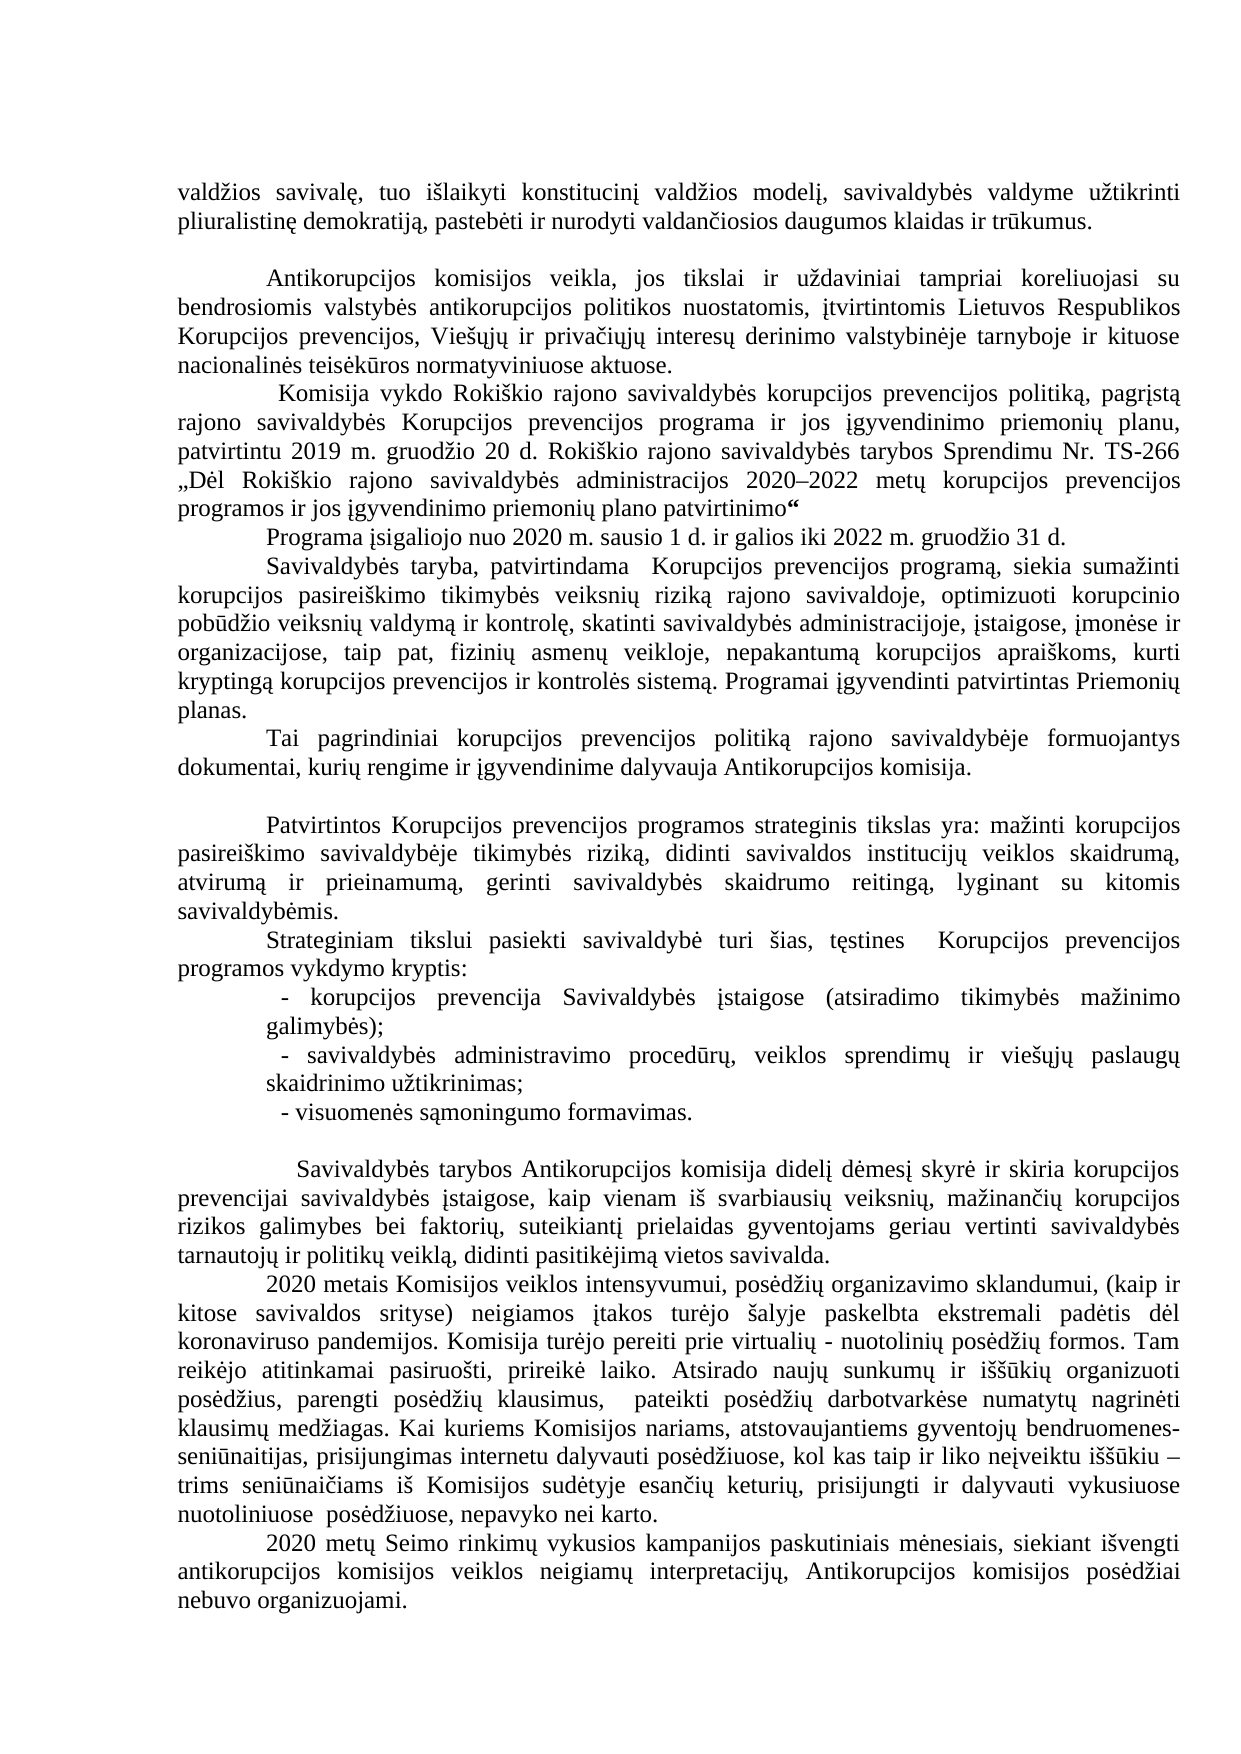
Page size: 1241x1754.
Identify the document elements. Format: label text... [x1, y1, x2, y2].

text Savivaldybės taryba, patvirtindama Korupcijos prevencijos programą, siekia sumažinti korupcijos pasireiškimo tikimybės veiksnių riziką rajono savivaldoje, optimizuoti korupcinio pobūdžio veiksnių valdymą ir kontrolę, skatinti savivaldybės administracijoje, įstaigose, įmonėse ir organizacijose, taip pat, fizinių asmenų veikloje, nepakantumą korupcijos apraiškoms, kurti kryptingą korupcijos prevencijos ir kontrolės sistemą. Programai įgyvendinti patvirtintas Priemonių planas. [177, 551, 1181, 723]
text Strateginiam tikslui pasiekti savivaldybė turi šias, tęstines Korupcijos prevencijos programos vykdymo kryptis: [177, 925, 1181, 982]
text - visuomenės sąmoningumo formavimas. [177, 1097, 1181, 1126]
text - korupcijos prevencija Savivaldybės įstaigose (atsiradimo tikimybės mažinimo galimybės); [266, 982, 1181, 1040]
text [177, 177, 1181, 235]
text Komisija vykdo Rokiškio rajono savivaldybės korupcijos prevencijos politiką, pagrįstą rajono savivaldybės Korupcijos prevencijos programa ir jos įgyvendinimo priemonių planu, patvirtintu 2019 m. gruodžio 20 d. Rokiškio rajono savivaldybės tarybos Sprendimu Nr. TS-266 „Dėl Rokiškio rajono savivaldybės administracijos 2020–2022 metų korupcijos prevencijos programos ir jos įgyvendinimo priemonių plano patvirtinimo“ [177, 378, 1181, 522]
text 2020 metais Komisijos veiklos intensyvumui, posėdžių organizavimo sklandumui, (kaip ir kitose savivaldos srityse) neigiamos įtakos turėjo šalyje paskelbta ekstremali padėtis dėl koronaviruso pandemijos. Komisija turėjo pereiti prie virtualių - nuotolinių posėdžių formos. Tam reikėjo atitinkamai pasiruošti, prireikė laiko. Atsirado naujų sunkumų ir iššūkių organizuoti posėdžius, parengti posėdžių klausimus, pateikti posėdžių darbotvarkėse numatytų nagrinėti klausimų medžiagas. Kai kuriems Komisijos nariams, atstovaujantiems gyventojų bendruomenes-seniūnaitijas, prisijungimas internetu dalyvauti posėdžiuose, kol kas taip ir liko neįveiktu iššūkiu – trims seniūnaičiams iš Komisijos sudėtyje esančių keturių, prisijungti ir dalyvauti vykusiuose nuotoliniuose posėdžiuose, nepavyko nei karto. [177, 1269, 1181, 1528]
text - savivaldybės administravimo procedūrų, veiklos sprendimų ir viešųjų paslaugų skaidrinimo užtikrinimas; [266, 1040, 1181, 1097]
text Programa įsigaliojo nuo 2020 m. sausio 1 d. ir galios iki 2022 m. gruodžio 31 d. [177, 522, 1181, 551]
text Patvirtintos Korupcijos prevencijos programos strateginis tikslas yra: mažinti korupcijos pasireiškimo savivaldybėje tikimybės riziką, didinti savivaldos institucijų veiklos skaidrumą, atvirumą ir prieinamumą, gerinti savivaldybės skaidrumo reitingą, lyginant su kitomis savivaldybėmis. [177, 810, 1181, 925]
text Savivaldybės tarybos Antikorupcijos komisija didelį dėmesį skyrė ir skiria korupcijos prevencijai savivaldybės įstaigose, kaip vienam iš svarbiausių veiksnių, mažinančių korupcijos rizikos galimybes bei faktorių, suteikiantį prielaidas gyventojams geriau vertinti savivaldybės tarnautojų ir politikų veiklą, didinti pasitikėjimą vietos savivalda. [177, 1154, 1181, 1269]
text Tai pagrindiniai korupcijos prevencijos politiką rajono savivaldybėje formuojantys dokumentai, kurių rengime ir įgyvendinime dalyvauja Antikorupcijos komisija. [177, 723, 1181, 781]
text Antikorupcijos komisijos veikla, jos tikslai ir uždaviniai tampriai koreliuojasi su bendrosiomis valstybės antikorupcijos politikos nuostatomis, įtvirtintomis Lietuvos Respublikos Korupcijos prevencijos, Viešųjų ir privačiųjų interesų derinimo valstybinėje tarnyboje ir kituose nacionalinės teisėkūros normatyviniuose aktuose. [177, 263, 1181, 378]
text 2020 metų Seimo rinkimų vykusios kampanijos paskutiniais mėnesiais, siekiant išvengti antikorupcijos komisijos veiklos neigiamų interpretacijų, Antikorupcijos komisijos posėdžiai nebuvo organizuojami. [177, 1528, 1181, 1614]
